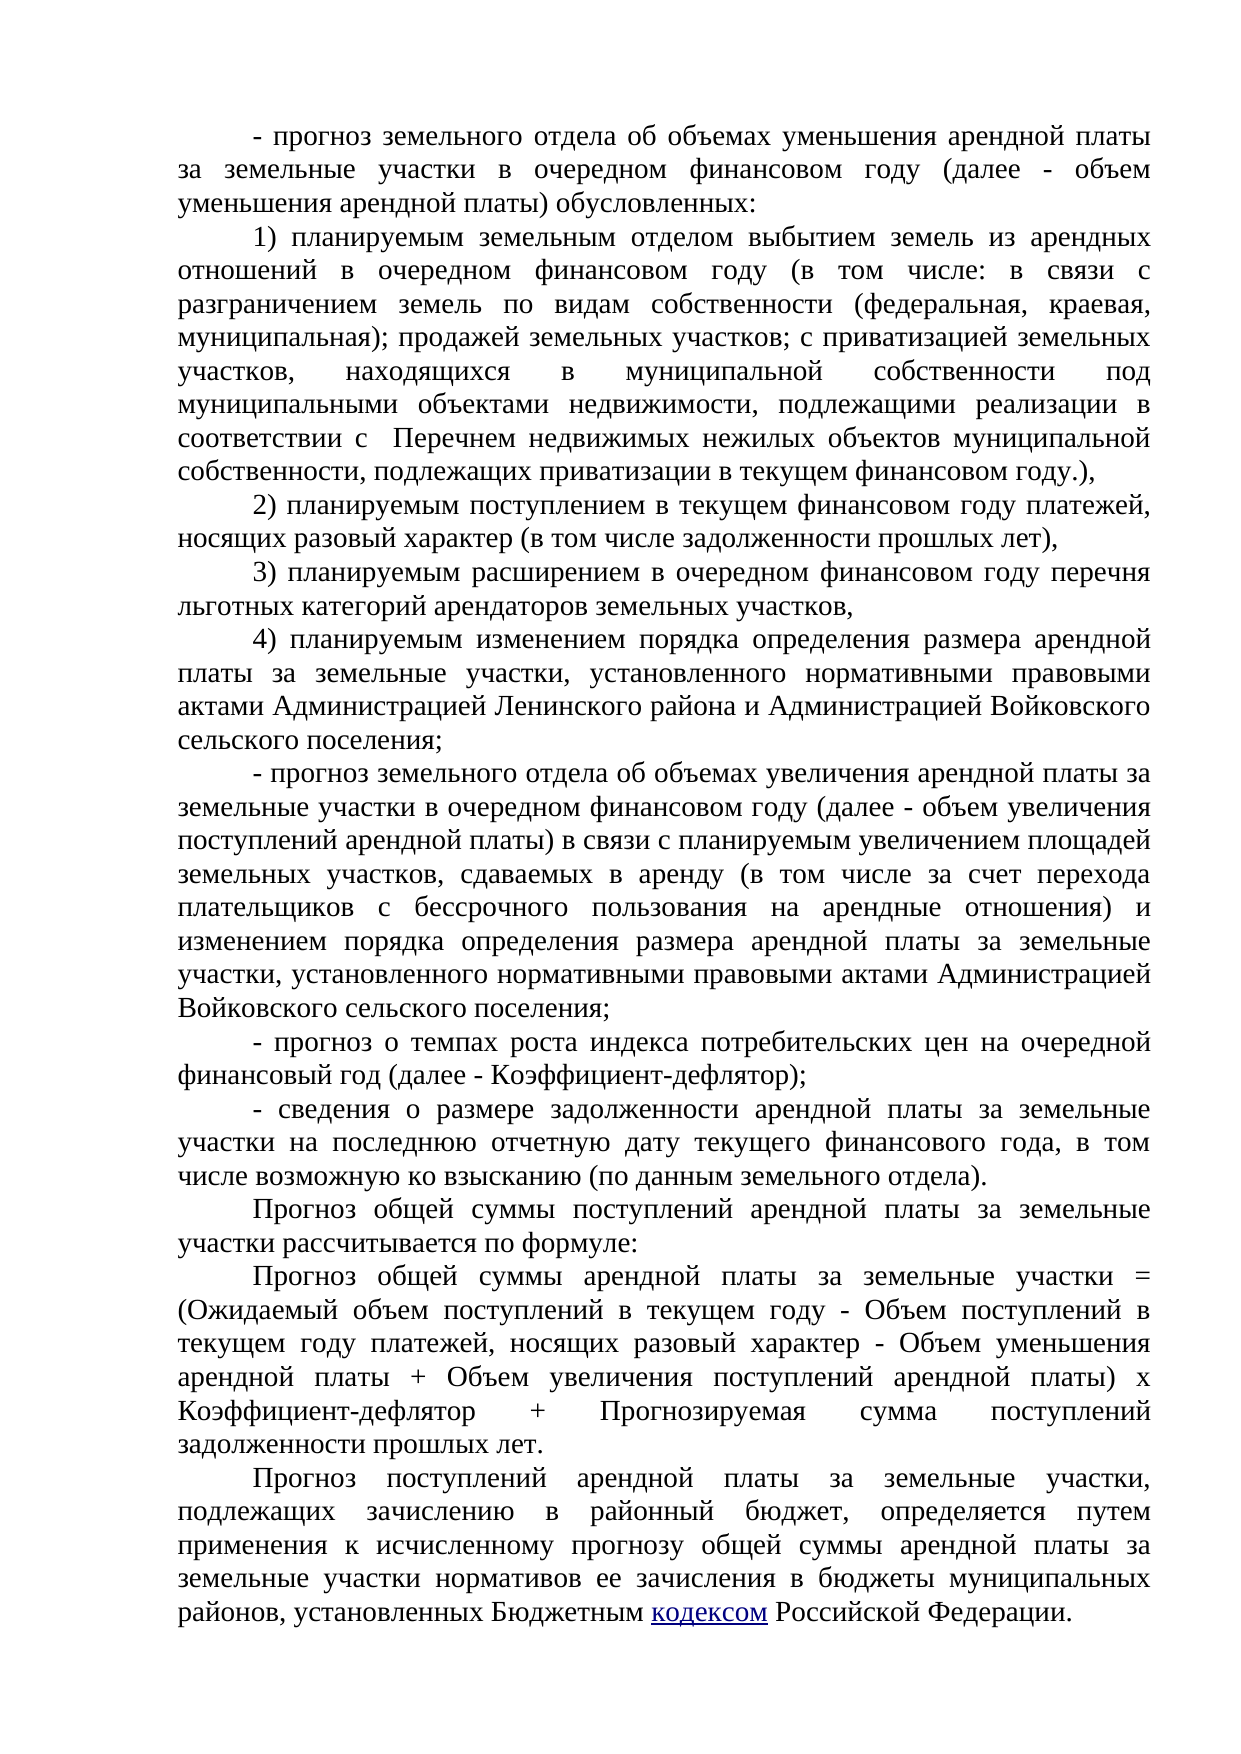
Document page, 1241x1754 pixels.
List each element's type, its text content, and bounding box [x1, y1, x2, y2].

text 2) планируемым поступлением в текущем финансовом году платежей, носящих разовый характер (в том числе задолженности прошлых лет), [177, 487, 1152, 554]
text - прогноз о темпах роста индекса потребительских цен на очередной финансовый год (далее - Коэффициент-дефлятор); [177, 1024, 1152, 1091]
text 4) планируемым изменением порядка определения размера арендной платы за земельные участки, установленного нормативными правовыми актами Администрацией Ленинского района и Администрацией Войковского сельского поселения; [177, 621, 1152, 755]
text Прогноз общей суммы поступлений арендной платы за земельные участки рассчитывается по формуле: [177, 1191, 1152, 1258]
text Прогноз поступлений арендной платы за земельные участки, подлежащих зачислению в районный бюджет, определяется путем применения к исчисленному прогнозу общей суммы арендной платы за земельные участки нормативов ее зачисления в бюджеты муниципальных районов, установленных Бюджетным кодексом Российской Федерации. [177, 1460, 1152, 1627]
text - прогноз земельного отдела об объемах увеличения арендной платы за земельные участки в очередном финансовом году (далее - объем увеличения поступлений арендной платы) в связи с планируемым увеличением площадей земельных участков, сдаваемых в аренду (в том числе за счет перехода плательщиков с бессрочного пользования на арендные отношения) и изменением порядка определения размера арендной платы за земельные участки, установленного нормативными правовыми актами Администрацией Войковского сельского поселения; [177, 755, 1152, 1024]
text 1) планируемым земельным отделом выбытием земель из арендных отношений в очередном финансовом году (в том числе: в связи с разграничением земель по видам собственности (федеральная, краевая, муниципальная); продажей земельных участков; с приватизацией земельных участков, находящихся в муниципальной собственности под муниципальными объектами недвижимости, подлежащими реализации в соответствии с Перечнем недвижимых нежилых объектов муниципальной собственности, подлежащих приватизации в текущем финансовом году.), [177, 219, 1152, 487]
text - сведения о размере задолженности арендной платы за земельные участки на последнюю отчетную дату текущего финансового года, в том числе возможную ко взысканию (по данным земельного отдела). [177, 1091, 1152, 1191]
text Прогноз общей суммы арендной платы за земельные участки = (Ожидаемый объем поступлений в текущем году - Объем поступлений в текущем году платежей, носящих разовый характер - Объем уменьшения арендной платы + Объем увеличения поступлений арендной платы) x Коэффициент-дефлятор + Прогнозируемая сумма поступлений задолженности прошлых лет. [177, 1258, 1152, 1460]
text - прогноз земельного отдела об объемах уменьшения арендной платы за земельные участки в очередном финансовом году (далее - объем уменьшения арендной платы) обусловленных: [177, 118, 1152, 219]
text 3) планируемым расширением в очередном финансовом году перечня льготных категорий арендаторов земельных участков, [177, 554, 1152, 621]
